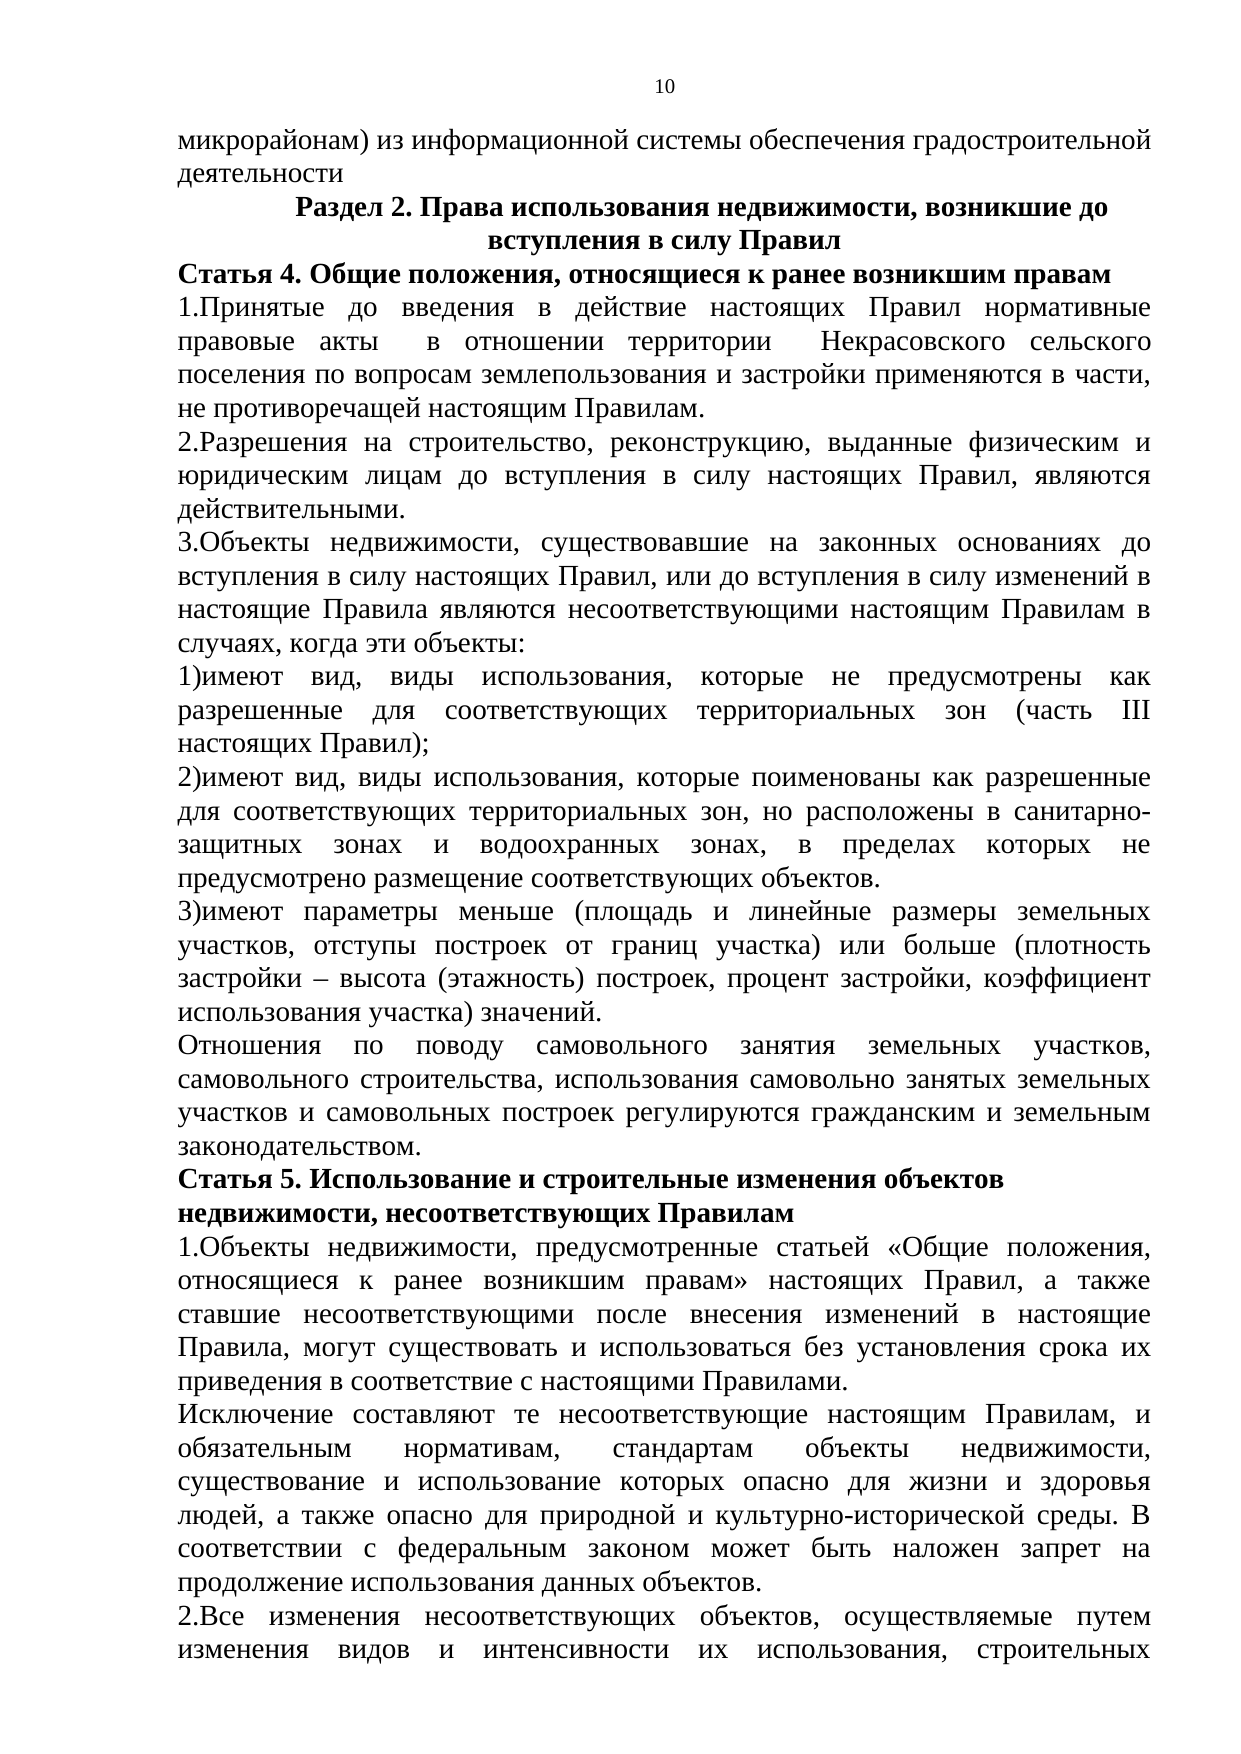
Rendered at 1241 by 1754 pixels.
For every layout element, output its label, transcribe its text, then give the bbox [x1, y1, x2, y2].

text Отношения по поводу самовольного занятия земельных участков, самовольного строительства, использования самовольно занятых земельных участков и самовольных построек регулируются гражданским и земельным законодательством. [177, 1027, 1152, 1162]
text 1)имеют вид, виды использования, которые не предусмотрены как разрешенные для соответствующих территориальных зон (часть III настоящих Правил); [177, 658, 1152, 759]
text Раздел 2. Права использования недвижимости, возникшие до вступления в силу Правил [177, 189, 1152, 256]
text 3)имеют параметры меньше (площадь и линейные размеры земельных участков, отступы построек от границ участка) или больше (плотность застройки – высота (этажность) построек, процент застройки, коэффициент использования участка) значений. [177, 893, 1152, 1027]
text 3.Объекты недвижимости, существовавшие на законных основаниях до вступления в силу настоящих Правил, или до вступления в силу изменений в настоящие Правила являются несоответствующими настоящим Правилам в случаях, когда эти объекты: [177, 524, 1152, 658]
text Статья 4. Общие положения, относящиеся к ранее возникшим правам [177, 256, 1152, 289]
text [177, 122, 1152, 189]
text Исключение составляют те несоответствующие настоящим Правилам, и обязательным нормативам, стандартам объекты недвижимости, существование и использование которых опасно для жизни и здоровья людей, а также опасно для природной и культурно-исторической среды. В соответствии с федеральным законом может быть наложен запрет на продолжение использования данных объектов. [177, 1396, 1152, 1598]
text 2.Разрешения на строительство, реконструкцию, выданные физическим и юридическим лицам до вступления в силу настоящих Правил, являются действительными. [177, 424, 1152, 524]
text 2)имеют вид, виды использования, которые поименованы как разрешенные для соответствующих территориальных зон, но расположены в санитарно-защитных зонах и водоохранных зонах, в пределах которых не предусмотрено размещение соответствующих объектов. [177, 759, 1152, 893]
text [177, 1598, 1152, 1665]
text недвижимости, несоответствующих Правилам [177, 1195, 1152, 1229]
text 1.Принятые до введения в действие настоящих Правил нормативные правовые акты в отношении территории Некрасовского сельского поселения по вопросам землепользования и застройки применяются в части, не противоречащей настоящим Правилам. [177, 289, 1152, 424]
text Статья 5. Использование и строительные изменения объектов [177, 1162, 1152, 1195]
text 1.Объекты недвижимости, предусмотренные статьей «Общие положения, относящиеся к ранее возникшим правам» настоящих Правил, а также ставшие несоответствующими после внесения изменений в настоящие Правила, могут существовать и использоваться без установления срока их приведения в соответствие с настоящими Правилами. [177, 1229, 1152, 1396]
